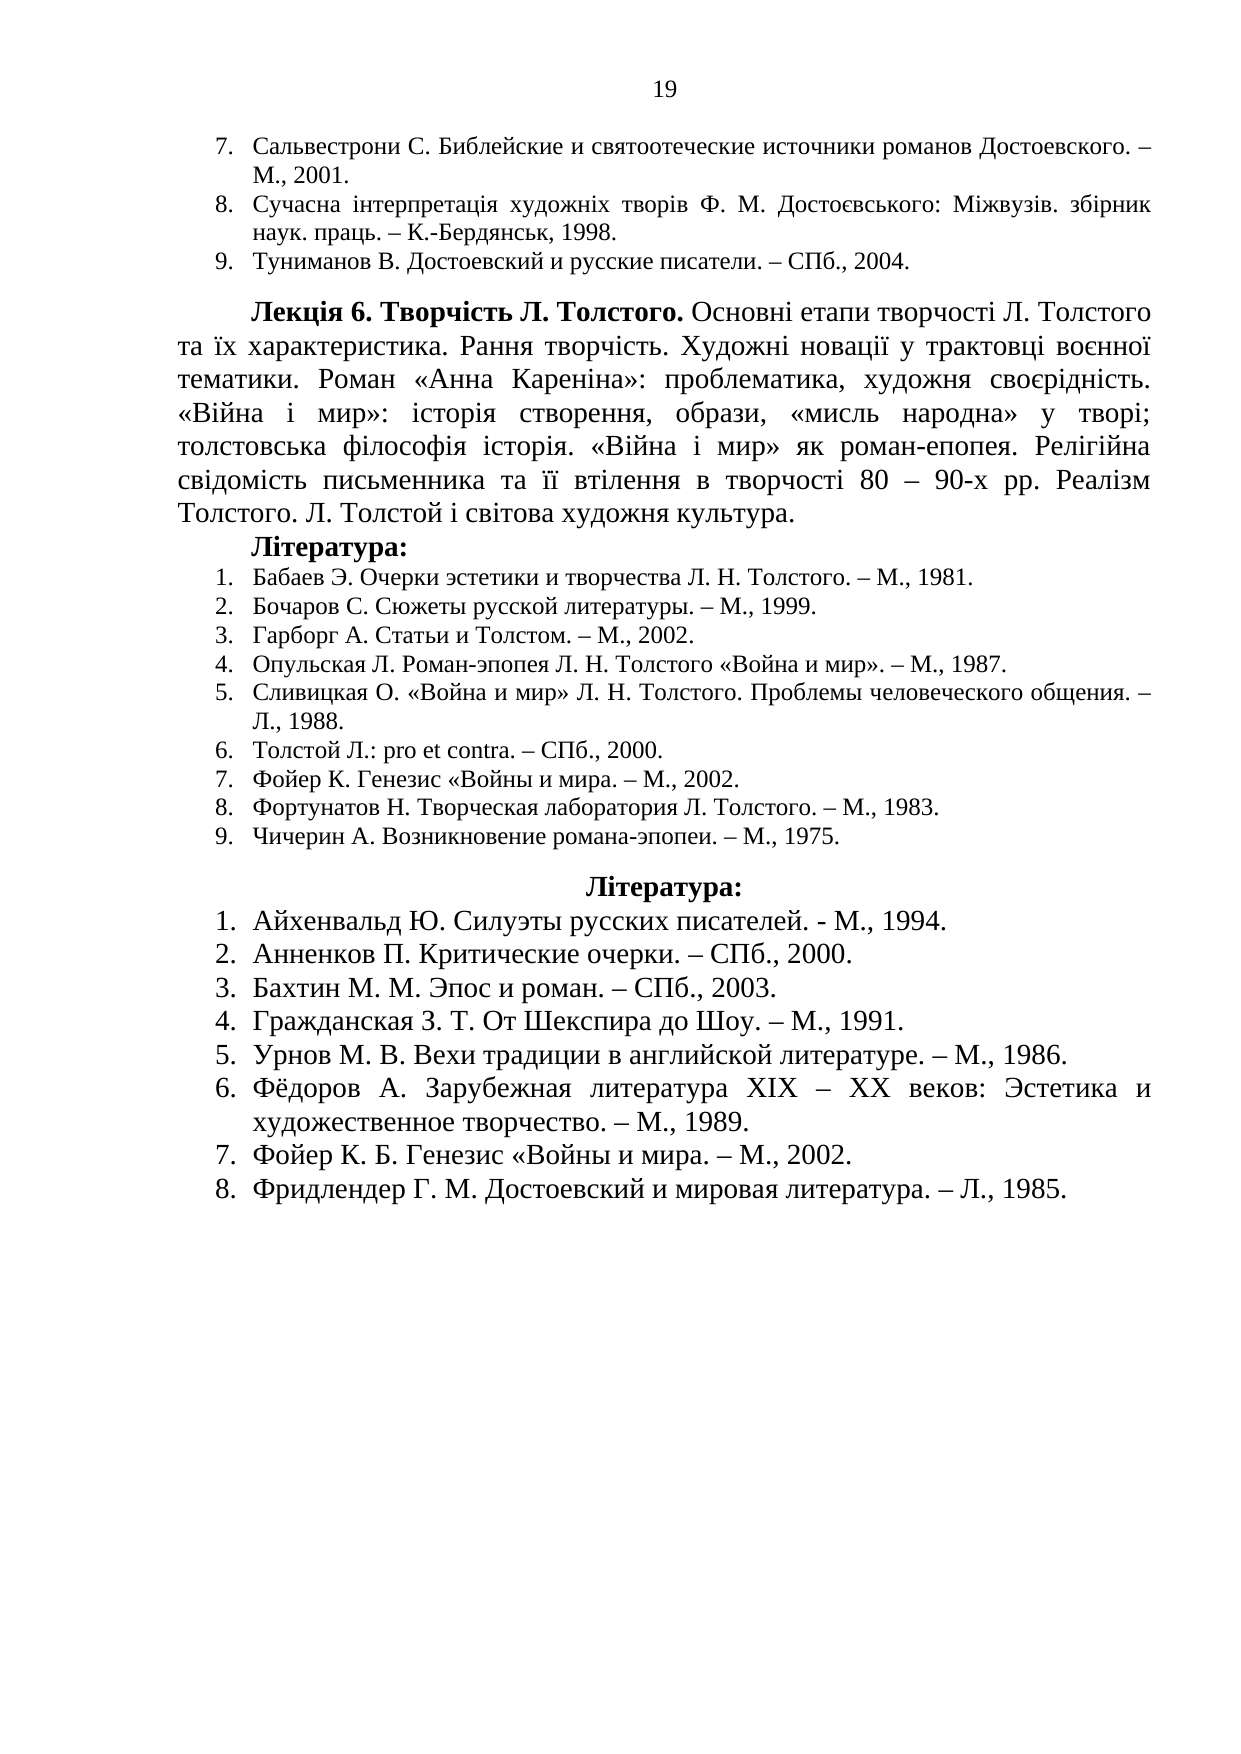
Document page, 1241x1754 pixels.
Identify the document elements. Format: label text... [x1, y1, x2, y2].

list Фёдоров А. Зарубежная литература ХIX – ХХ веков: Эстетика и художественное творчество. – М., 1989. [215, 1070, 1152, 1137]
text Література: [177, 869, 1152, 903]
text Література: [177, 529, 1152, 562]
list Фойер К. Б. Генезис «Войны и мира. – М., 2002. [215, 1137, 1152, 1171]
list Айхенвальд Ю. Силуэты русских писателей. - М., 1994. [215, 903, 1152, 936]
list Сальвестрони С. Библейские и святоотеческие источники романов Достоевского. – М., 2001. [215, 131, 1152, 189]
list Чичерин А. Возникновение романа-эпопеи. – М., 1975. [215, 821, 1152, 850]
list Бабаев Э. Очерки эстетики и творчества Л. Н. Толстого. – М., 1981. [215, 562, 1152, 591]
list Анненков П. Критические очерки. – СПб., 2000. [215, 936, 1152, 970]
list Сучасна інтерпретація художніх творів Ф. М. Достоєвського: Міжвузів. збірник наук. праць. – К.-Бердянськ, 1998. [215, 189, 1152, 246]
list Гражданская З. Т. От Шекспира до Шоу. – М., 1991. [215, 1003, 1152, 1037]
list Фойер К. Генезис «Войны и мира. – М., 2002. [215, 764, 1152, 792]
list Сливицкая О. «Война и мир» Л. Н. Толстого. Проблемы человеческого общения. – Л., 1988. [215, 677, 1152, 735]
list Гарборг А. Статьи и Толстом. – М., 2002. [215, 620, 1152, 649]
list Фортунатов Н. Творческая лаборатория Л. Толстого. – М., 1983. [215, 792, 1152, 821]
list Толстой Л.: pro et contra. – СПб., 2000. [215, 735, 1152, 764]
list Бахтин М. М. Эпос и роман. – СПб., 2003. [215, 970, 1152, 1003]
list Опульская Л. Роман-эпопея Л. Н. Толстого «Война и мир». – М., 1987. [215, 649, 1152, 677]
list Бочаров С. Сюжеты русской литературы. – М., 1999. [215, 591, 1152, 620]
text Лекція 6. Творчість Л. Толстого. Основні етапи творчості Л. Толстого та їх характеристика. Рання творчість. Художні новації у трактовці воєнної тематики. Роман «Анна Кареніна»: проблематика, художня своєрідність. «Війна і мир»: історія створення, образи, «мисль народна» у творі; толстовська філософія історія. «Війна і мир» як роман-епопея. Релігійна свідомість письменника та її втілення в творчості 80 – 90-х рр. Реалізм Толстого. Л. Толстой і світова художня культура. [177, 294, 1152, 529]
list Урнов М. В. Вехи традиции в английской литературе. – М., 1986. [215, 1037, 1152, 1070]
list Фридлендер Г. М. Достоевский и мировая литература. – Л., 1985. [215, 1171, 1152, 1204]
list Туниманов В. Достоевский и русские писатели. – СПб., 2004. [215, 246, 1152, 275]
